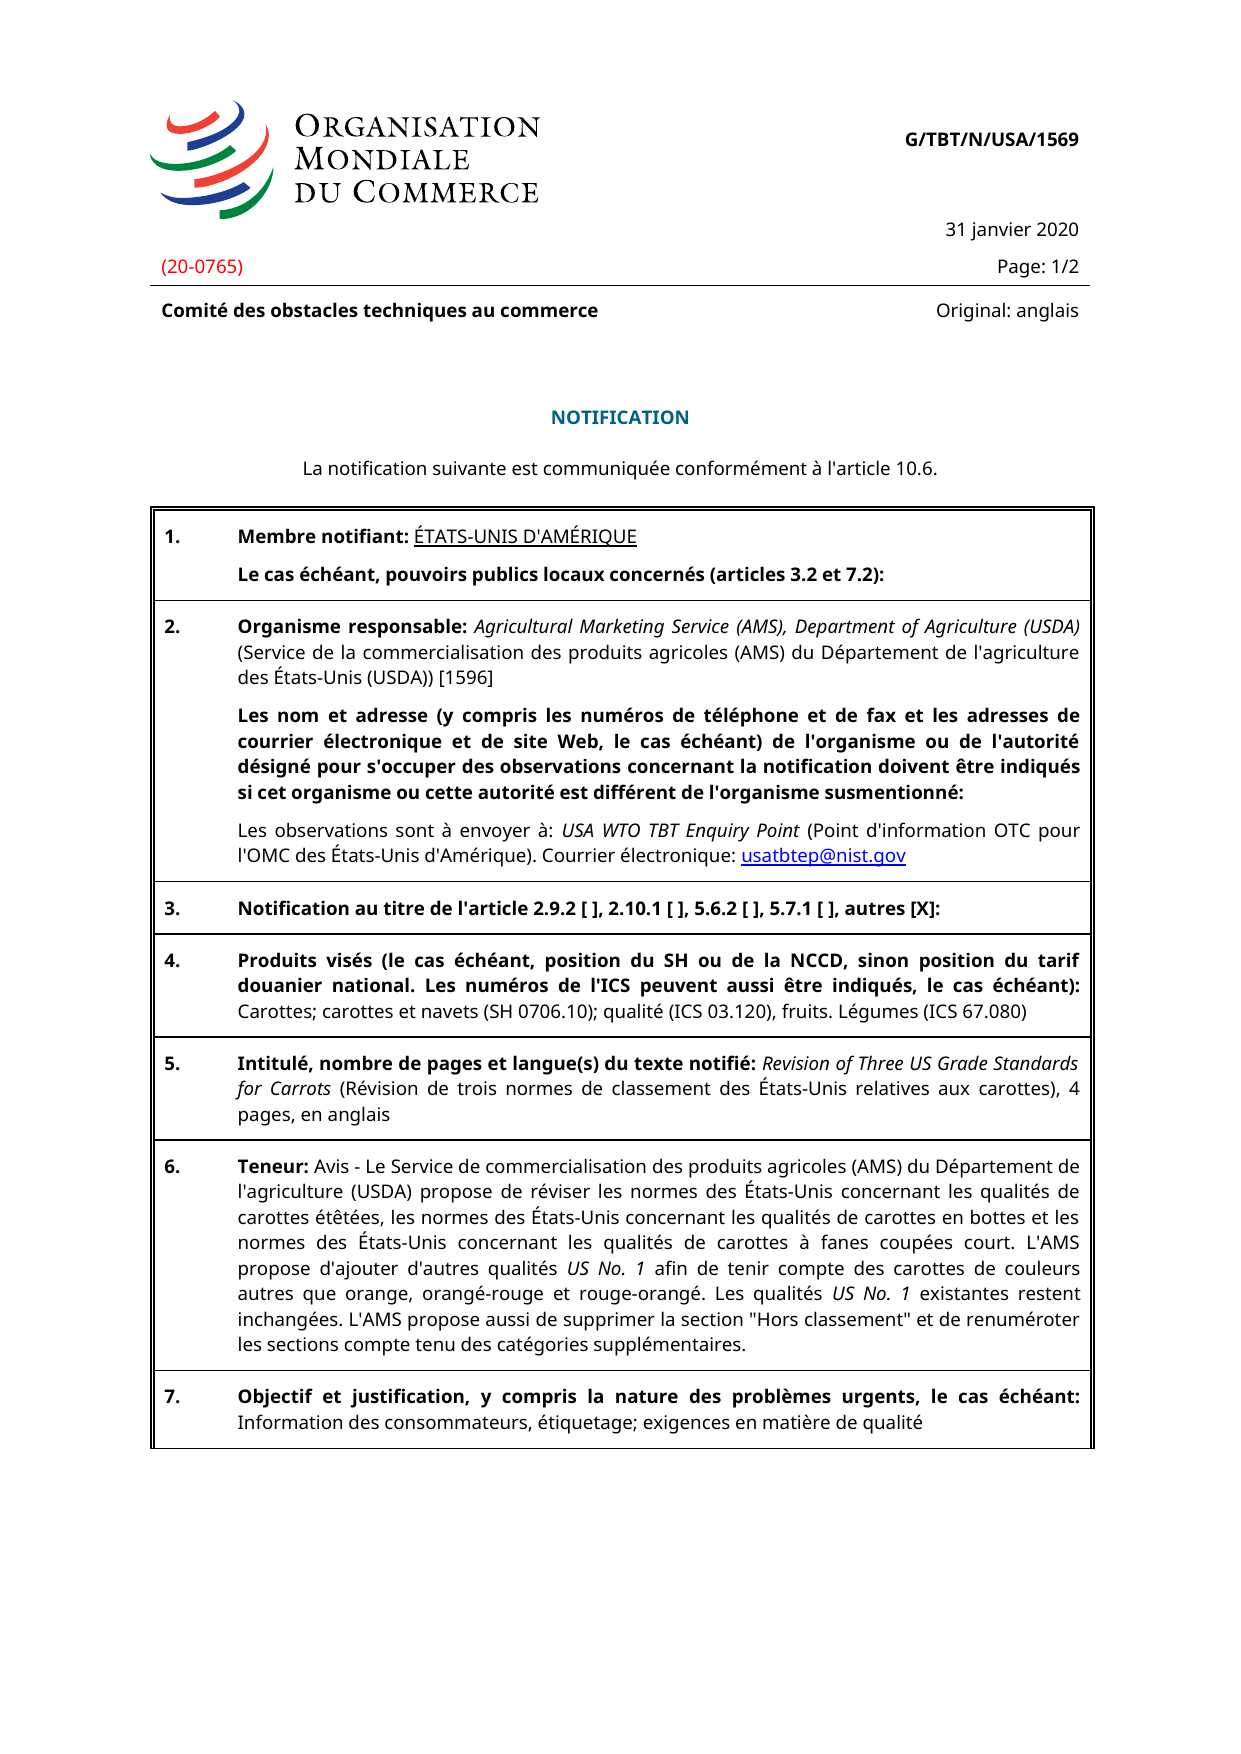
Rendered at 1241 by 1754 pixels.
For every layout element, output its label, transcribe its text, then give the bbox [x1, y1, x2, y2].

table_header Membre notifiant: ÉTATS-UNIS D'AMÉRIQUE Le cas échéant, pouvoirs publics locaux concernés (articles 3.2 et 7.2): [226, 511, 1090, 599]
table_cell 4. [155, 935, 226, 1036]
table_cell Objectif et justification, y compris la nature des problèmes urgents, le cas échéant: Information des consommateurs, étiquetage; exigences en matière de qualité [226, 1371, 1090, 1447]
table_cell Produits visés (le cas échéant, position du SH ou de la NCCD, sinon position du tarif douanier national. Les numéros de l'ICS peuvent aussi être indiqués, le cas échéant): Carottes; carottes et navets (SH 0706.10); qualité (ICS 03.120), fruits. Légumes (ICS 67.080) [226, 935, 1090, 1036]
table_cell Intitulé, nombre de pages et langue(s) du texte notifié: Revision of Three US Grade Standards for Carrots (Révision de trois normes de classement des États-Unis relatives aux carottes), 4 pages, en anglais [226, 1038, 1090, 1139]
table_cell Teneur: Avis - Le Service de commercialisation des produits agricoles (AMS) du Département de l'agriculture (USDA) propose de réviser les normes des États-Unis concernant les qualités de carottes étêtées, les normes des États-Unis concernant les qualités de carottes en bottes et les normes des États-Unis concernant les qualités de carottes à fanes coupées court. L'AMS propose d'ajouter d'autres qualités US No. 1 afin de tenir compte des carottes de couleurs autres que orange, orangé-rouge et rouge-orangé. Les qualités US No. 1 existantes restent inchangées. L'AMS propose aussi de supprimer la section "Hors classement" et de renuméroter les sections compte tenu des catégories supplémentaires. [226, 1141, 1090, 1370]
table_cell 6. [155, 1141, 226, 1370]
table_cell 3. [155, 882, 226, 933]
table_header 1. [155, 511, 226, 599]
table_cell Organisme responsable: Agricultural Marketing Service (AMS), Department of Agriculture (USDA) (Service de la commercialisation des produits agricoles (AMS) du Département de l'agriculture des États-Unis (USDA)) [1596] Les nom et adresse (y compris les numéros de téléphone et de fax et les adresses de courrier électronique et de site Web, le cas échéant) de l'organisme ou de l'autorité désigné pour s'occuper des observations concernant la notification doivent être indiqués si cet organisme ou cette autorité est différent de l'organisme susmentionné: Les observations sont à envoyer à: USA WTO TBT Enquiry Point (Point d'information OTC pour l'OMC des États-Unis d'Amérique). Courrier électronique: usatbtep@nist.gov [226, 601, 1090, 881]
table_cell Notification au titre de l'article 2.9.2 [ ], 2.10.1 [ ], 5.6.2 [ ], 5.7.1 [ ], autres [X]: [226, 882, 1090, 933]
table_cell 7. [155, 1371, 226, 1447]
table_cell 2. [155, 601, 226, 881]
text La notification suivante est communiquée conformément à l'article 10.6. [150, 455, 1090, 481]
title NOTIFICATION [150, 405, 1090, 430]
table_cell 5. [155, 1038, 226, 1139]
